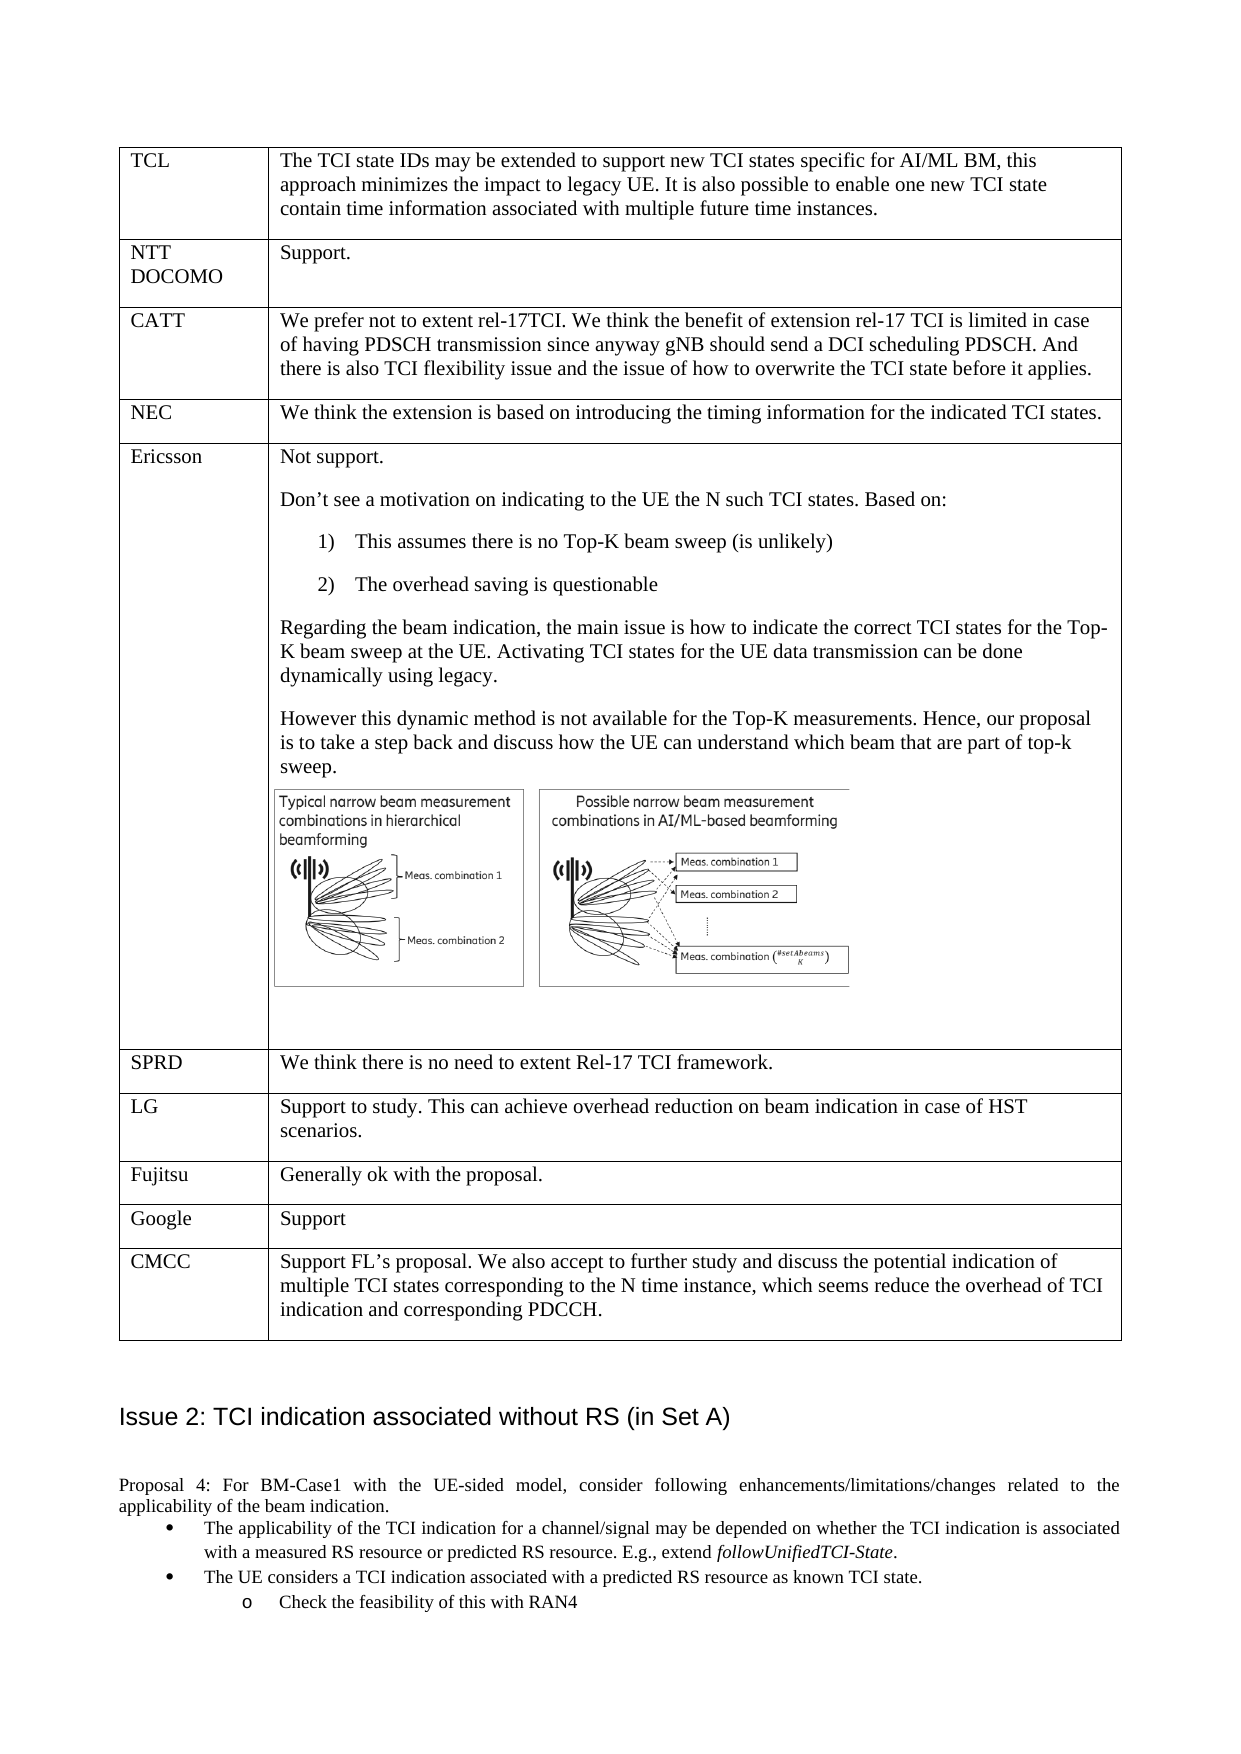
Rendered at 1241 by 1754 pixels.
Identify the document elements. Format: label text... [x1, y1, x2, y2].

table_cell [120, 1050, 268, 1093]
list The UE considers a TCI indication associated with a predicted RS resource as known TCI state. [166, 1566, 1122, 1588]
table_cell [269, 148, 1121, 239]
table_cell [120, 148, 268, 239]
list The applicability of the TCI indication for a channel/signal may be depended on whether the TCI indication is associated with a measured RS resource or predicted RS resource. E.g., extend followUnifiedTCI-State. [166, 1517, 1122, 1563]
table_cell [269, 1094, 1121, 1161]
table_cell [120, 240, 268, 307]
subtitle Issue 2: TCI indication associated without RS (in Set A) [118, 1402, 1122, 1431]
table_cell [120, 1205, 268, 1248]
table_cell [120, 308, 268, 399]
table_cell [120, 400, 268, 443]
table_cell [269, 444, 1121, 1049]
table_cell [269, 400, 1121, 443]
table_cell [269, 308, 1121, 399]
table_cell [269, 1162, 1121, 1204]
text Proposal 4: For BM-Case1 with the UE-sided model, consider following enhancements/limitations/changes related to the applicability of the beam indication. [118, 1473, 1122, 1517]
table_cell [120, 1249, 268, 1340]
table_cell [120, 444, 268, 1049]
list Check the feasibility of this with RAN4 [241, 1591, 1122, 1614]
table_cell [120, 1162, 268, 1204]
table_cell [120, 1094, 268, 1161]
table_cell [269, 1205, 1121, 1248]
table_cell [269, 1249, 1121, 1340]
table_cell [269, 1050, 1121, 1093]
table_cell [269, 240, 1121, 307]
